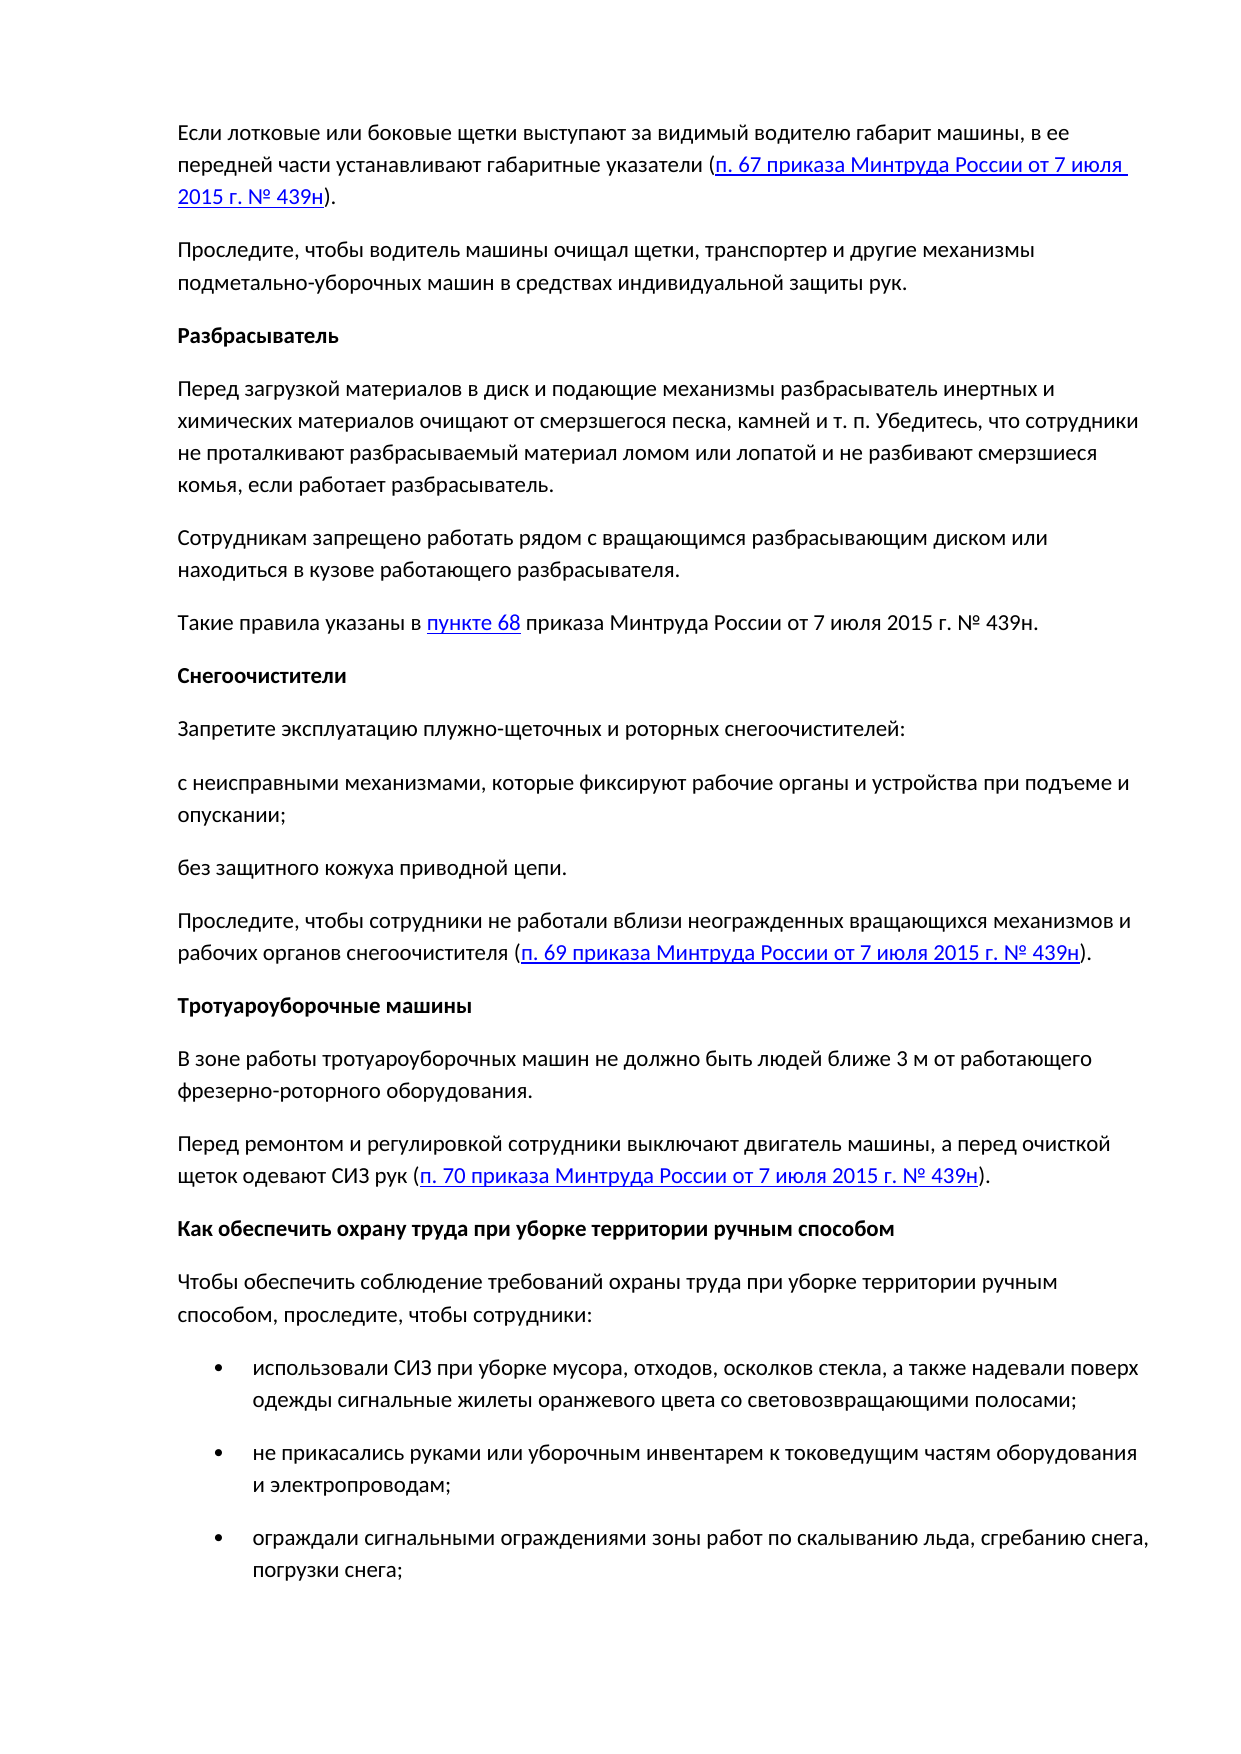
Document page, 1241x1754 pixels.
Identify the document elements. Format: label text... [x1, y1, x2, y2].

text Тротуароуборочные машины [177, 991, 1152, 1019]
text Проследите, чтобы сотрудники не работали вблизи неогражденных вращающихся механизмов и рабочих органов снегоочистителя (п. 69 приказа Минтруда России от 7 июля 2015 г. № 439н). [177, 906, 1152, 966]
text В зоне работы тротуароуборочных машин не должно быть людей ближе 3 м от работающего фрезерно-роторного оборудования. [177, 1044, 1152, 1104]
list использовали СИЗ при уборке мусора, отходов, осколков стекла, а также надевали поверх одежды сигнальные жилеты оранжевого цвета со световозвращающими полосами; [215, 1353, 1152, 1413]
text Запретите эксплуатацию плужно-щеточных и роторных снегоочистителей: [177, 714, 1152, 743]
text Перед ремонтом и регулировкой сотрудники выключают двигатель машины, а перед очисткой щеток одевают СИЗ рук (п. 70 приказа Минтруда России от 7 июля 2015 г. № 439н). [177, 1129, 1152, 1189]
text Проследите, чтобы водитель машины очищал щетки, транспортер и другие механизмы подметально-уборочных машин в средствах индивидуальной защиты рук. [177, 236, 1152, 296]
text без защитного кожуха приводной цепи. [177, 853, 1152, 881]
text Сотрудникам запрещено работать рядом с вращающимся разбрасывающим диском или находиться в кузове работающего разбрасывателя. [177, 523, 1152, 583]
text Как обеспечить охрану труда при уборке территории ручным способом [177, 1214, 1152, 1242]
text Перед загрузкой материалов в диск и подающие механизмы разбрасыватель инертных и химических материалов очищают от смерзшегося песка, камней и т. п. Убедитесь, что сотрудники не проталкивают разбрасываемый материал ломом или лопатой и не разбивают смерзшиеся комья, если работает разбрасыватель. [177, 374, 1152, 498]
text Разбрасыватель [177, 321, 1152, 349]
text с неисправными механизмами, которые фиксируют рабочие органы и устройства при подъеме и опускании; [177, 768, 1152, 828]
list не прикасались руками или уборочным инвентарем к токоведущим частям оборудования и электропроводам; [215, 1438, 1152, 1498]
text Если лотковые или боковые щетки выступают за видимый водителю габарит машины, в ее передней части устанавливают габаритные указатели (п. 67 приказа Минтруда России от 7 июля 2015 г. № 439н). [177, 118, 1152, 211]
text Такие правила указаны в пункте 68 приказа Минтруда России от 7 июля 2015 г. № 439н. [177, 608, 1152, 637]
list ограждали сигнальными ограждениями зоны работ по скалыванию льда, сгребанию снега, погрузки снега; [215, 1523, 1152, 1583]
text Снегоочистители [177, 662, 1152, 689]
text Чтобы обеспечить соблюдение требований охраны труда при уборке территории ручным способом, проследите, чтобы сотрудники: [177, 1267, 1152, 1328]
